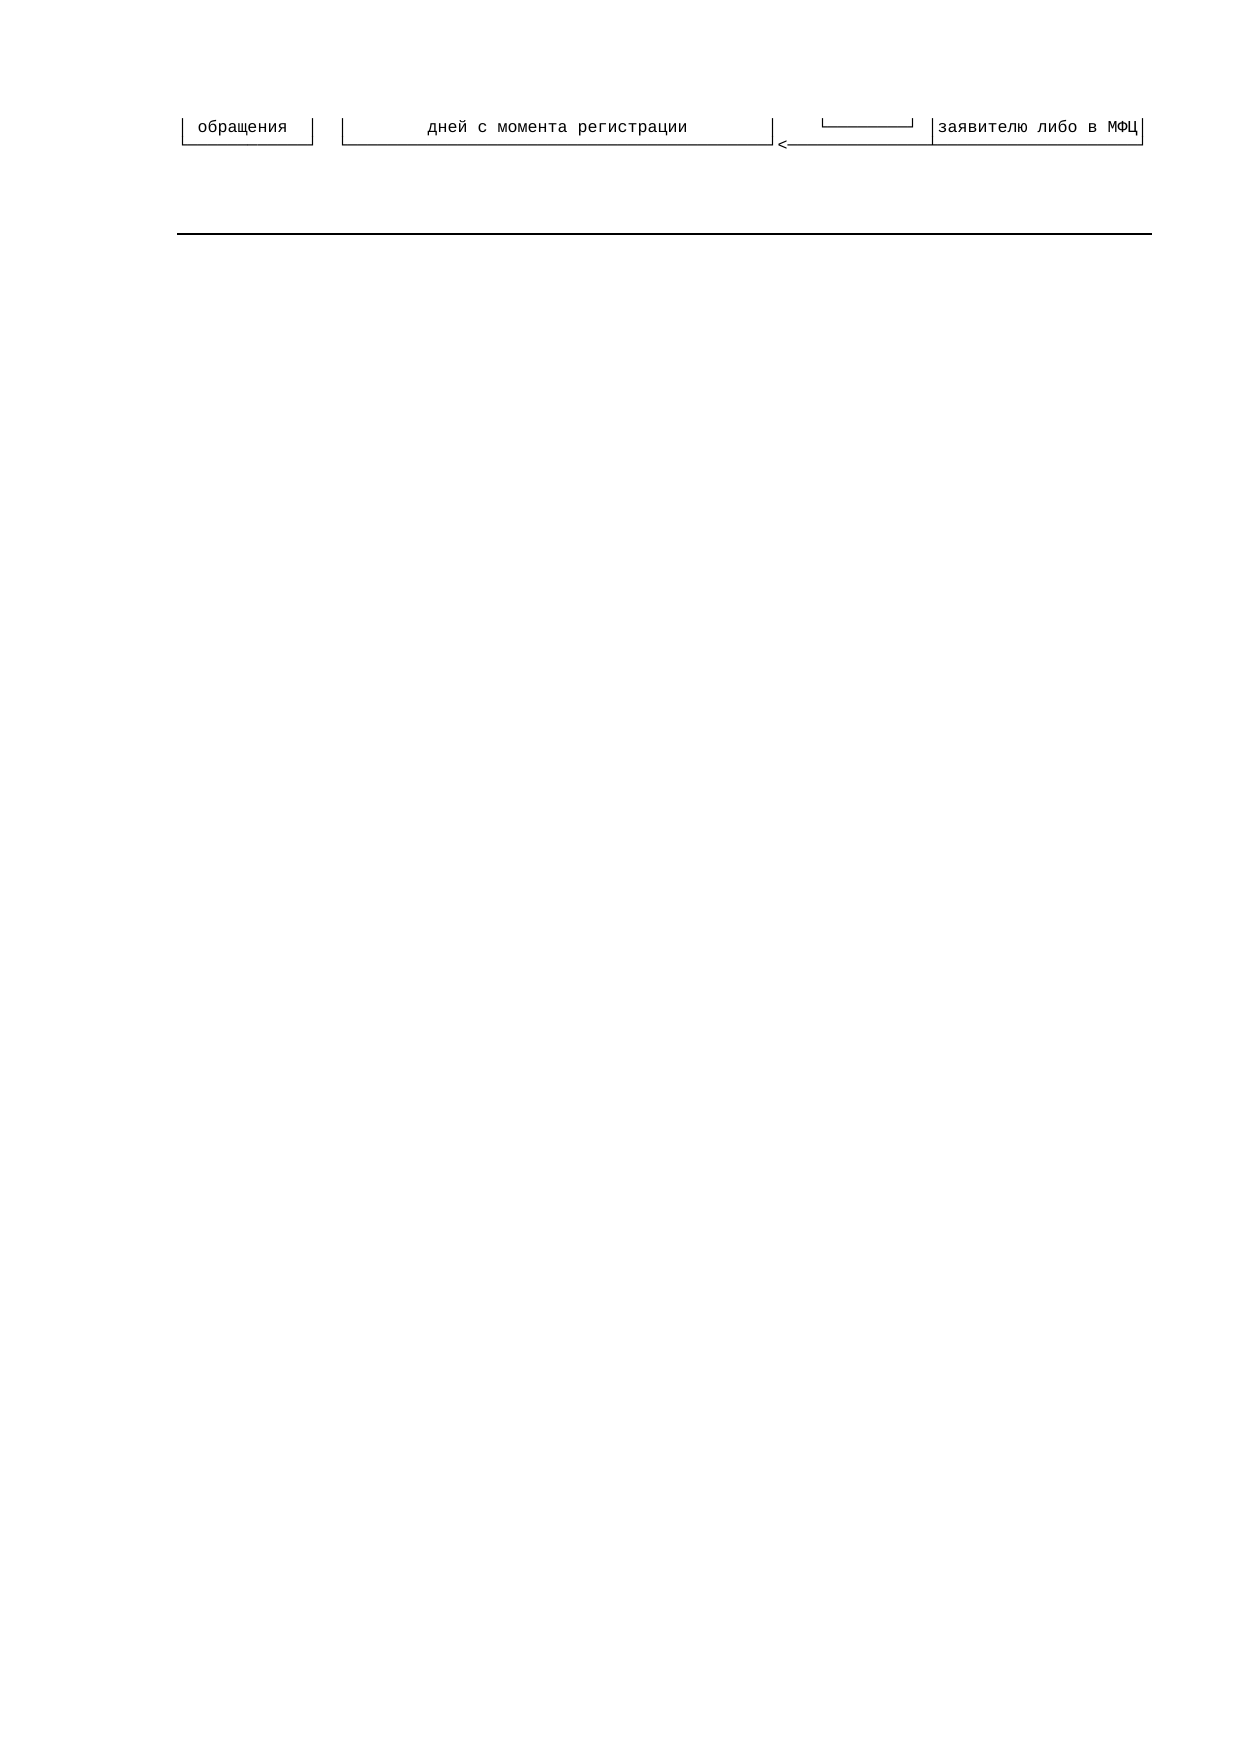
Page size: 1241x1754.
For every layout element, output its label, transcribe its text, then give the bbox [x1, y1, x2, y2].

text │ обращения │ │ дней с момента регистрации │ └────────┘ │заявителю либо в МФЦ│ [343, 118, 771, 137]
text └────────────┘ └──────────────────────────────────────────┘<──────────────┴────────────────────┘ [177, 137, 1152, 156]
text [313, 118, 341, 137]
